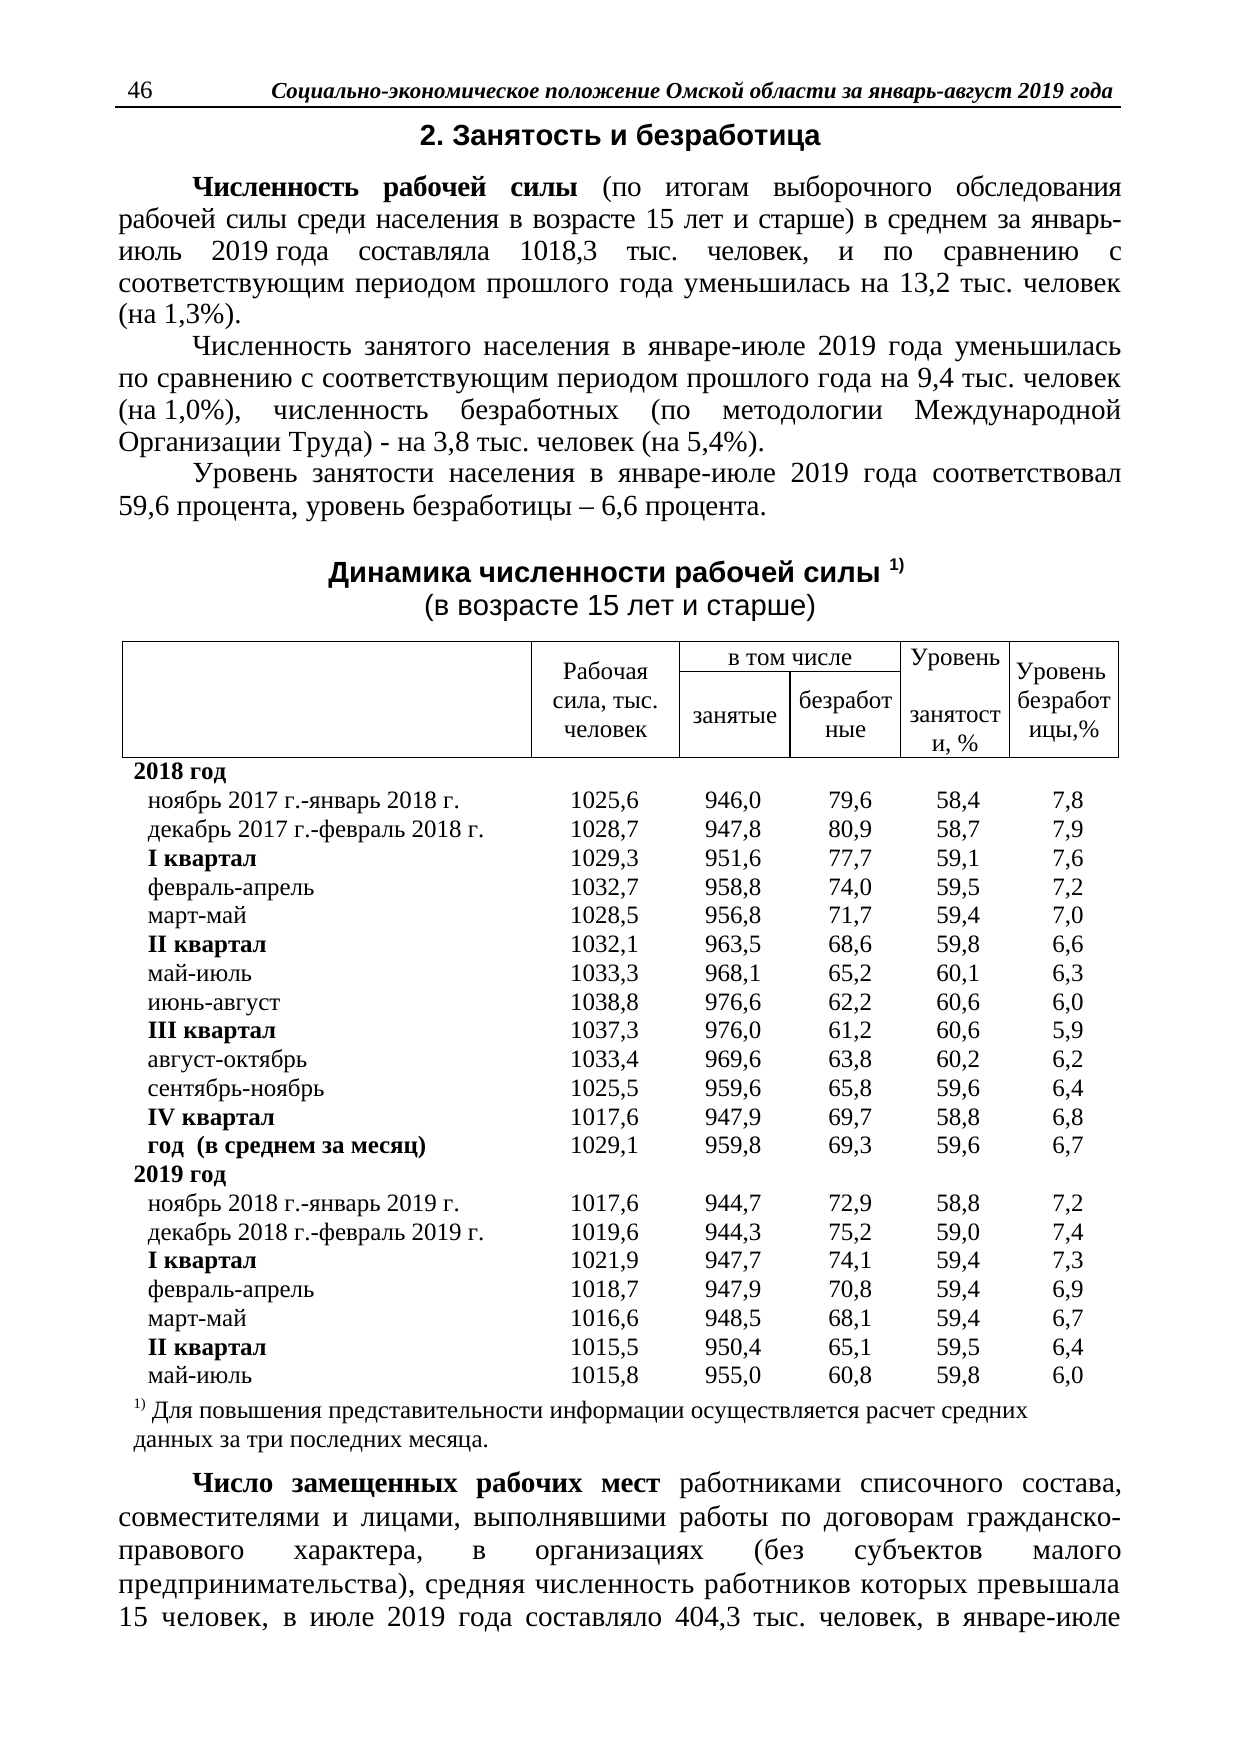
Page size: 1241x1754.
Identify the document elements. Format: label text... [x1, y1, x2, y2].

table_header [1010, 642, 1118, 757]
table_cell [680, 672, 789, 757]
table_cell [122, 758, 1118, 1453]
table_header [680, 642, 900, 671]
text Численность рабочей силы (по итогам выборочного обследования рабочей силы среди населения в возрасте 15 лет и старше) в среднем за январь-июль 2019 года составляла 1018,3 тыс. человек, и по сравнению с соответствующим периодом прошлого года уменьшилась на 13,2 тыс. человек (на 1,3%). [118, 171, 1122, 330]
text 2. Занятость и безработица [118, 118, 1122, 152]
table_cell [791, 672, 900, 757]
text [118, 1465, 1122, 1633]
text Уровень занятости населения в январе-июле 2019 года соответствовал 59,6 процента, уровень безработицы – 6,6 процента. [118, 457, 1122, 521]
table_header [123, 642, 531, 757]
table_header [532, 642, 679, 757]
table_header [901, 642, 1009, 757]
text Динамика численности рабочей силы 1) (в возрасте 15 лет и старше) [118, 555, 1122, 622]
text Численность занятого населения в январе-июле 2019 года уменьшилась по сравнению с соответствующим периодом прошлого года на 9,4 тыс. человек (на 1,0%), численность безработных (по методологии Международной Организации Труда) - на 3,8 тыс. человек (на 5,4%). [118, 330, 1122, 457]
